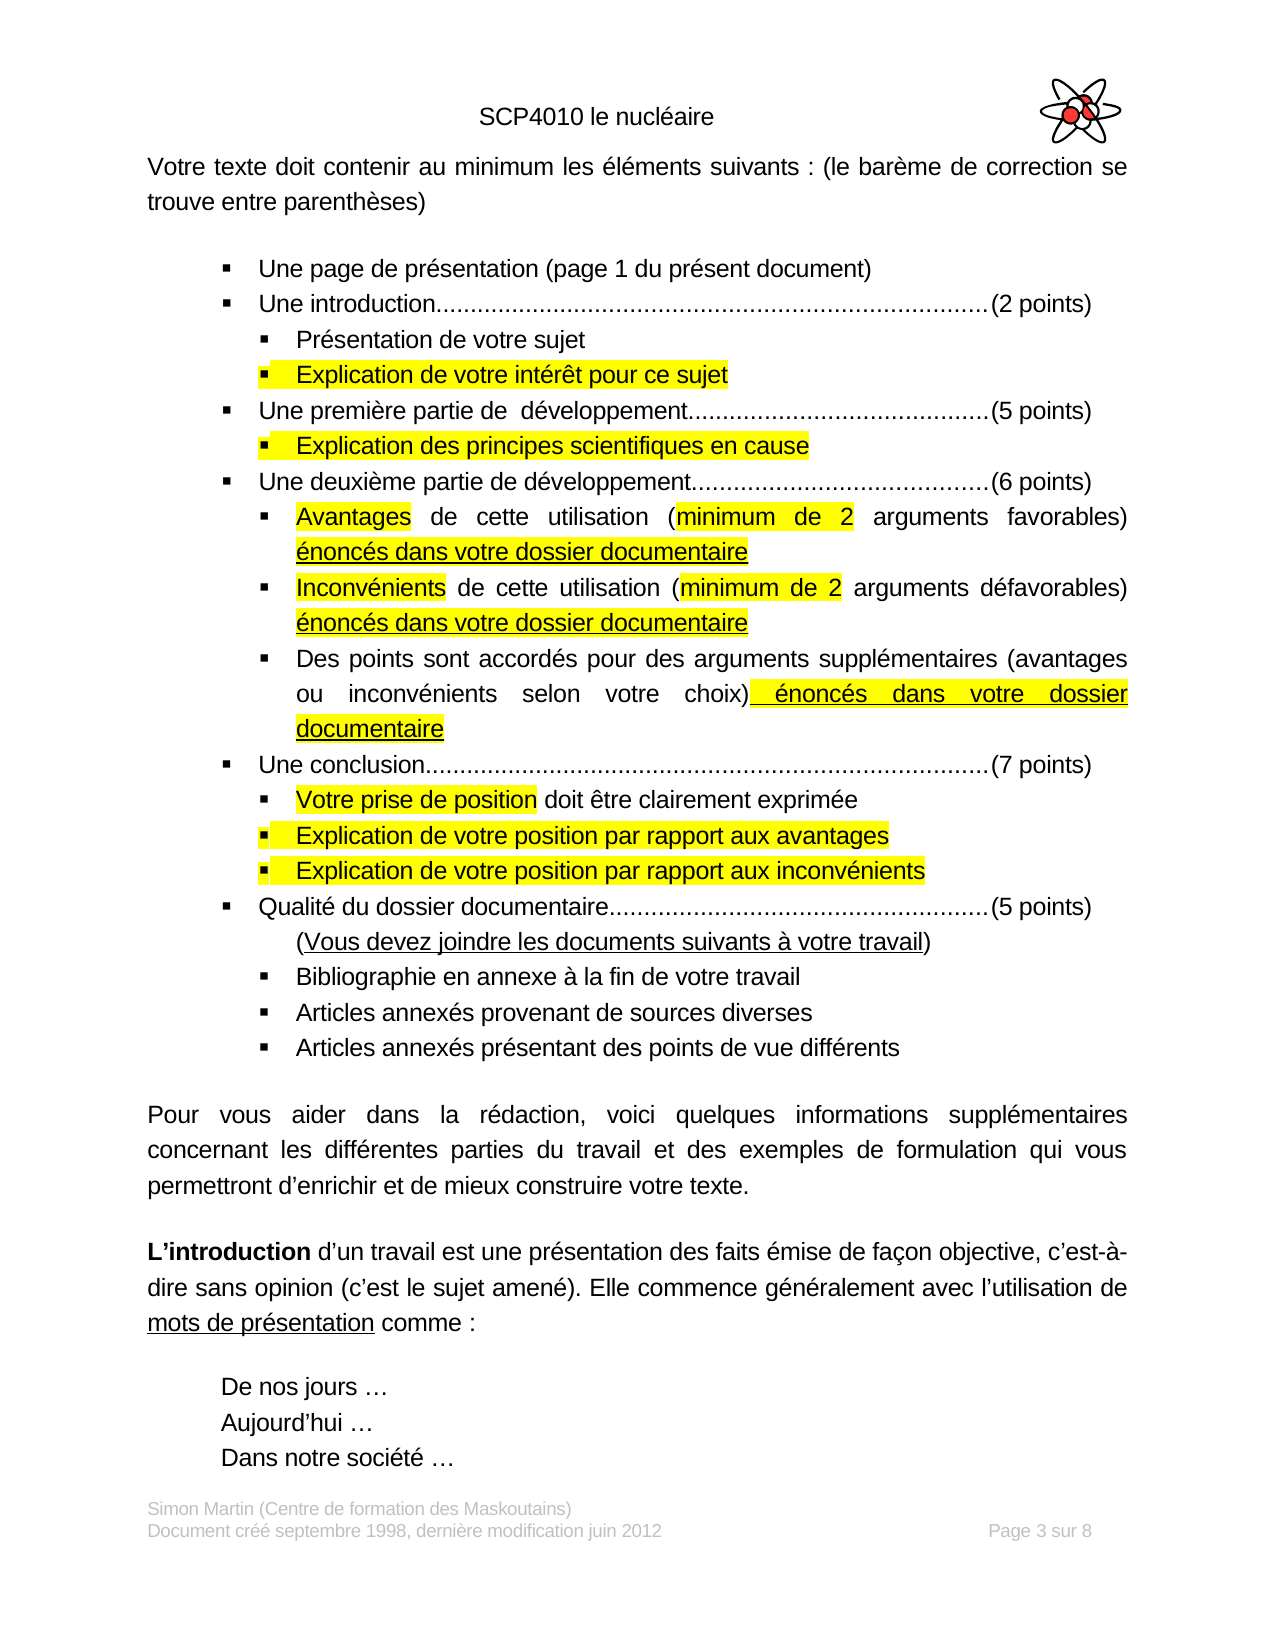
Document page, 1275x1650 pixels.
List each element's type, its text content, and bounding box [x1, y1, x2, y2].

text L’introduction d’un travail est une présentation des faits émise de façon objective, c’est-à-dire sans opinion (c’est le sujet amené). Elle commence généralement avec l’utilisation de mots de présentation comme : [147, 1232, 1128, 1339]
list Articles annexés présentant des points de vue différents [258, 1028, 1128, 1064]
list Des points sont accordés pour des arguments supplémentaires (avantages ou inconvénients selon votre choix) énoncés dans votre dossier documentaire [258, 639, 1128, 745]
list Une introduction (2 points) [221, 284, 1128, 320]
list Inconvénients de cette utilisation (minimum de 2 arguments défavorables) énoncés dans votre dossier documentaire [258, 568, 1128, 639]
text Pour vous aider dans la rédaction, voici quelques informations supplémentaires concernant les différentes parties du travail et des exemples de formulation qui vous permettront d’enrichir et de mieux construire votre texte. [147, 1095, 1128, 1201]
list Articles annexés provenant de sources diverses [258, 993, 1128, 1028]
list Explication des principes scientifiques en cause [258, 426, 1128, 462]
list Bibliographie en annexe à la fin de votre travail [258, 957, 1128, 993]
list Présentation de votre sujet [258, 320, 1128, 355]
list Une page de présentation (page 1 du présent document) [221, 249, 1128, 284]
text De nos jours … [221, 1367, 1128, 1403]
text Dans notre société … [221, 1438, 1128, 1474]
list Qualité du dossier documentaire (5 points) [221, 887, 1128, 922]
list Une première partie de développement (5 points) [221, 391, 1128, 426]
text Votre texte doit contenir au minimum les éléments suivants : (le barème de correction se trouve entre parenthèses) [147, 147, 1128, 218]
text Aujourd’hui … [221, 1403, 1128, 1438]
list Avantages de cette utilisation (minimum de 2 arguments favorables) énoncés dans votre dossier documentaire [258, 497, 1128, 568]
list Explication de votre intérêt pour ce sujet [258, 355, 1128, 391]
list Explication de votre position par rapport aux avantages [258, 816, 1128, 851]
list Une conclusion (7 points) [221, 745, 1128, 780]
list Explication de votre position par rapport aux inconvénients [258, 851, 1128, 887]
list Une deuxième partie de développement (6 points) [221, 462, 1128, 497]
list Votre prise de position doit être clairement exprimée [258, 780, 1128, 816]
text (Vous devez joindre les documents suivants à votre travail) [296, 922, 1128, 957]
